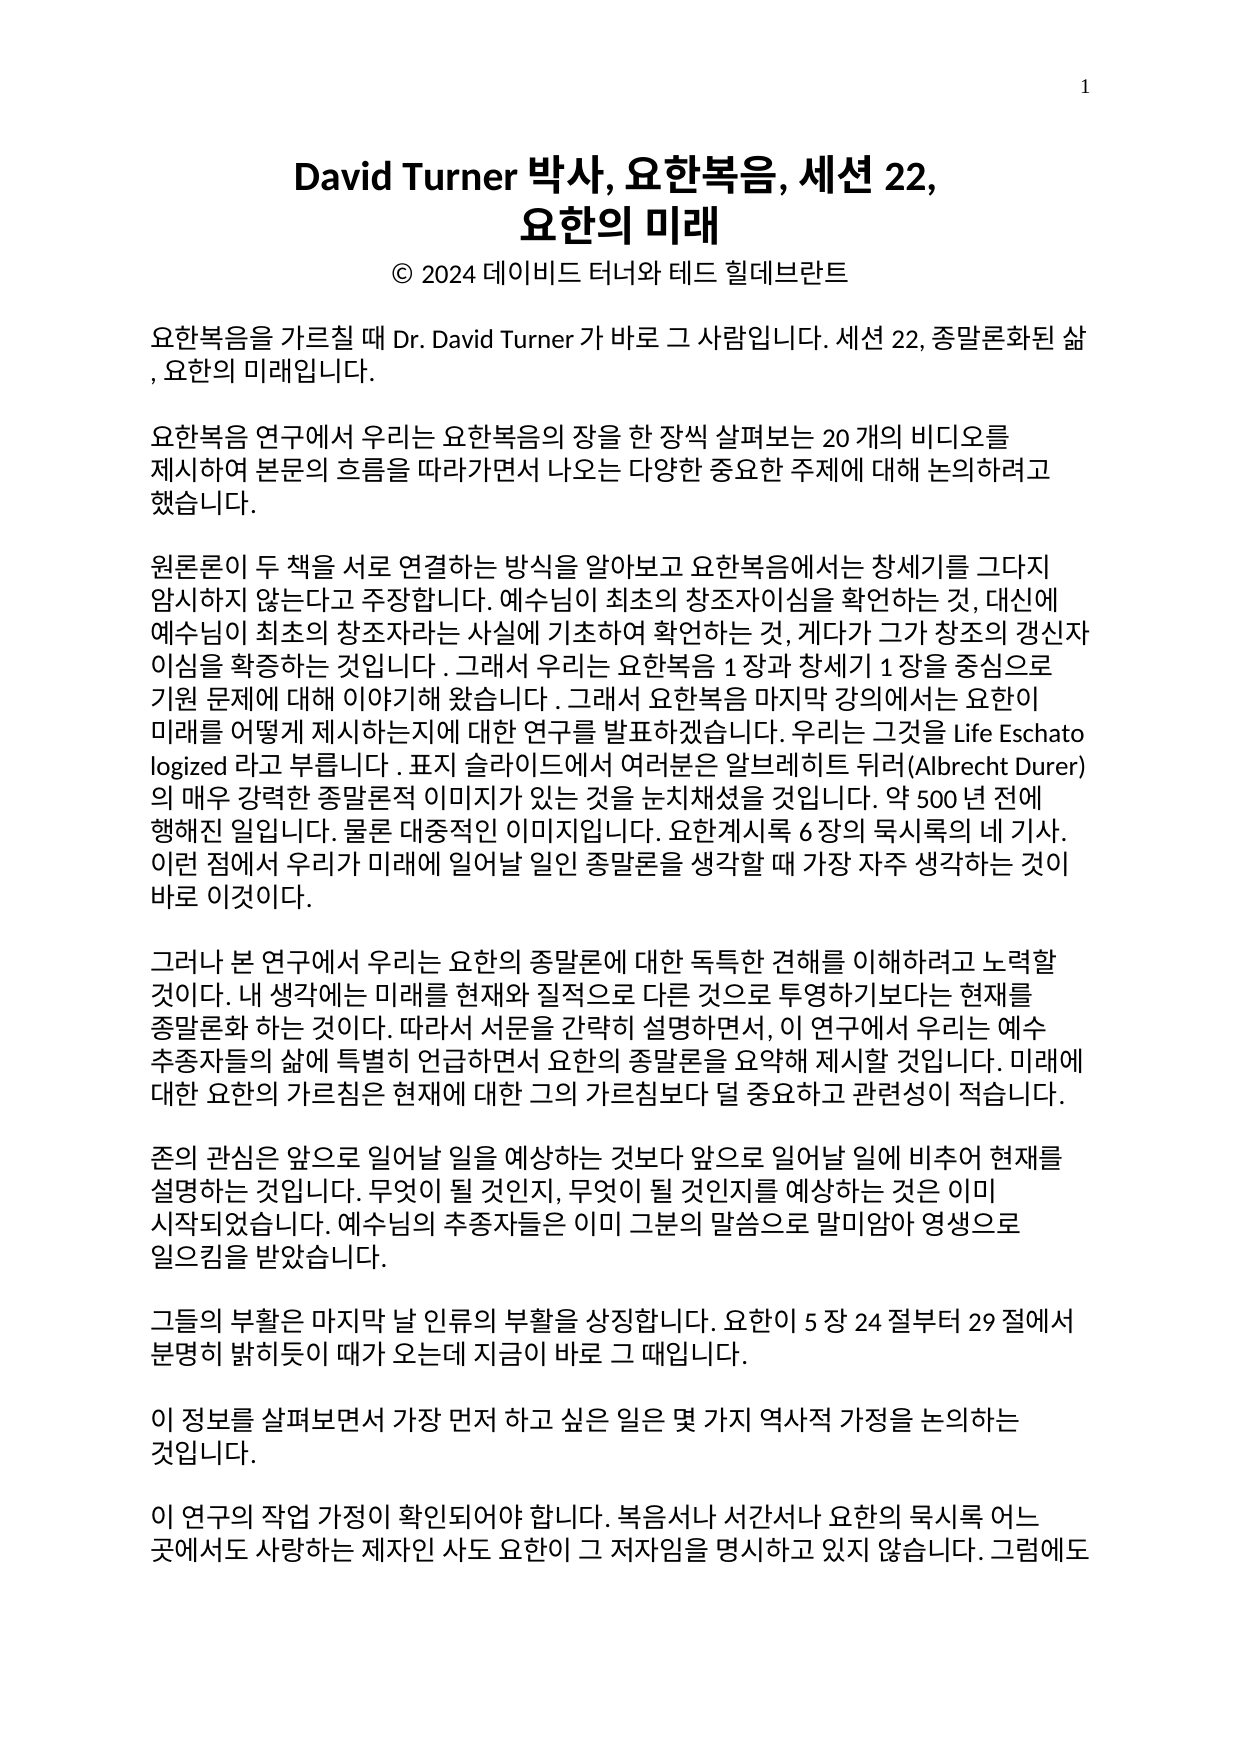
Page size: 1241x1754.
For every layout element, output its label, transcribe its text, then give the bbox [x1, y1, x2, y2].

text 존의 관심은 앞으로 일어날 일을 예상하는 것보다 앞으로 일어날 일에 비추어 현재를 설명하는 것입니다. 무엇이 될 것인지, 무엇이 될 것인지를 예상하는 것은 이미 시작되었습니다. 예수님의 추종자들은 이미 그분의 말씀으로 말미암아 영생으로 일으킴을 받았습니다. [150, 1142, 1090, 1274]
text 그들의 부활은 마지막 날 인류의 부활을 상징합니다. 요한이 5장 24절부터 29절에서 분명히 밝히듯이 때가 오는데 지금이 바로 그 때입니다. [150, 1305, 1090, 1371]
text 그러나 본 연구에서 우리는 요한의 종말론에 대한 독특한 견해를 이해하려고 노력할 것이다. 내 생각에는 미래를 현재와 질적으로 다른 것으로 투영하기보다는 현재를 종말론화 하는 것이다. 따라서 서문을 간략히 설명하면서, 이 연구에서 우리는 예수 추종자들의 삶에 특별히 언급하면서 요한의 종말론을 요약해 제시할 것입니다. 미래에 대한 요한의 가르침은 현재에 대한 그의 가르침보다 덜 중요하고 관련성이 적습니다. [150, 946, 1090, 1111]
text 요한복음 연구에서 우리는 요한복음의 장을 한 장씩 살펴보는 20개의 비디오를 제시하여 본문의 흐름을 따라가면서 나오는 다양한 중요한 주제에 대해 논의하려고 했습니다. [150, 421, 1090, 520]
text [150, 1501, 1090, 1567]
text David Turner 박사, 요한복음, 세션 22, 요한의 미래 [150, 150, 1090, 252]
text 요한복음을 가르칠 때 Dr. David Turner가 바로 그 사람입니다. 세션 22, 종말론화된 삶 , 요한의 미래입니다. [150, 322, 1090, 388]
text 원론론이 두 책을 서로 연결하는 방식을 알아보고 요한복음에서는 창세기를 그다지 암시하지 않는다고 주장합니다. 예수님이 최초의 창조자이심을 확언하는 것, 대신에 예수님이 최초의 창조자라는 사실에 기초하여 확언하는 것, 게다가 그가 창조의 갱신자 이심을 확증하는 것입니다 . 그래서 우리는 요한복음 1장과 창세기 1장을 중심으로 기원 문제에 대해 이야기해 왔습니다 . 그래서 요한복음 마지막 강의에서는 요한이 미래를 어떻게 제시하는지에 대한 연구를 발표하겠습니다. 우리는 그것을 Life Eschatologized 라고 부릅니다 . 표지 슬라이드에서 여러분은 알브레히트 뒤러(Albrecht Durer)의 매우 강력한 종말론적 이미지가 있는 것을 눈치채셨을 것입니다. 약 500년 전에 행해진 일입니다. 물론 대중적인 이미지입니다. 요한계시록 6장의 묵시록의 네 기사. 이런 점에서 우리가 미래에 일어날 일인 종말론을 생각할 때 가장 자주 생각하는 것이 바로 이것이다. [150, 551, 1090, 914]
text © 2024 데이비드 터너와 테드 힐데브란트 [150, 252, 1090, 291]
text 이 정보를 살펴보면서 가장 먼저 하고 싶은 일은 몇 가지 역사적 가정을 논의하는 것입니다. [150, 1404, 1090, 1470]
